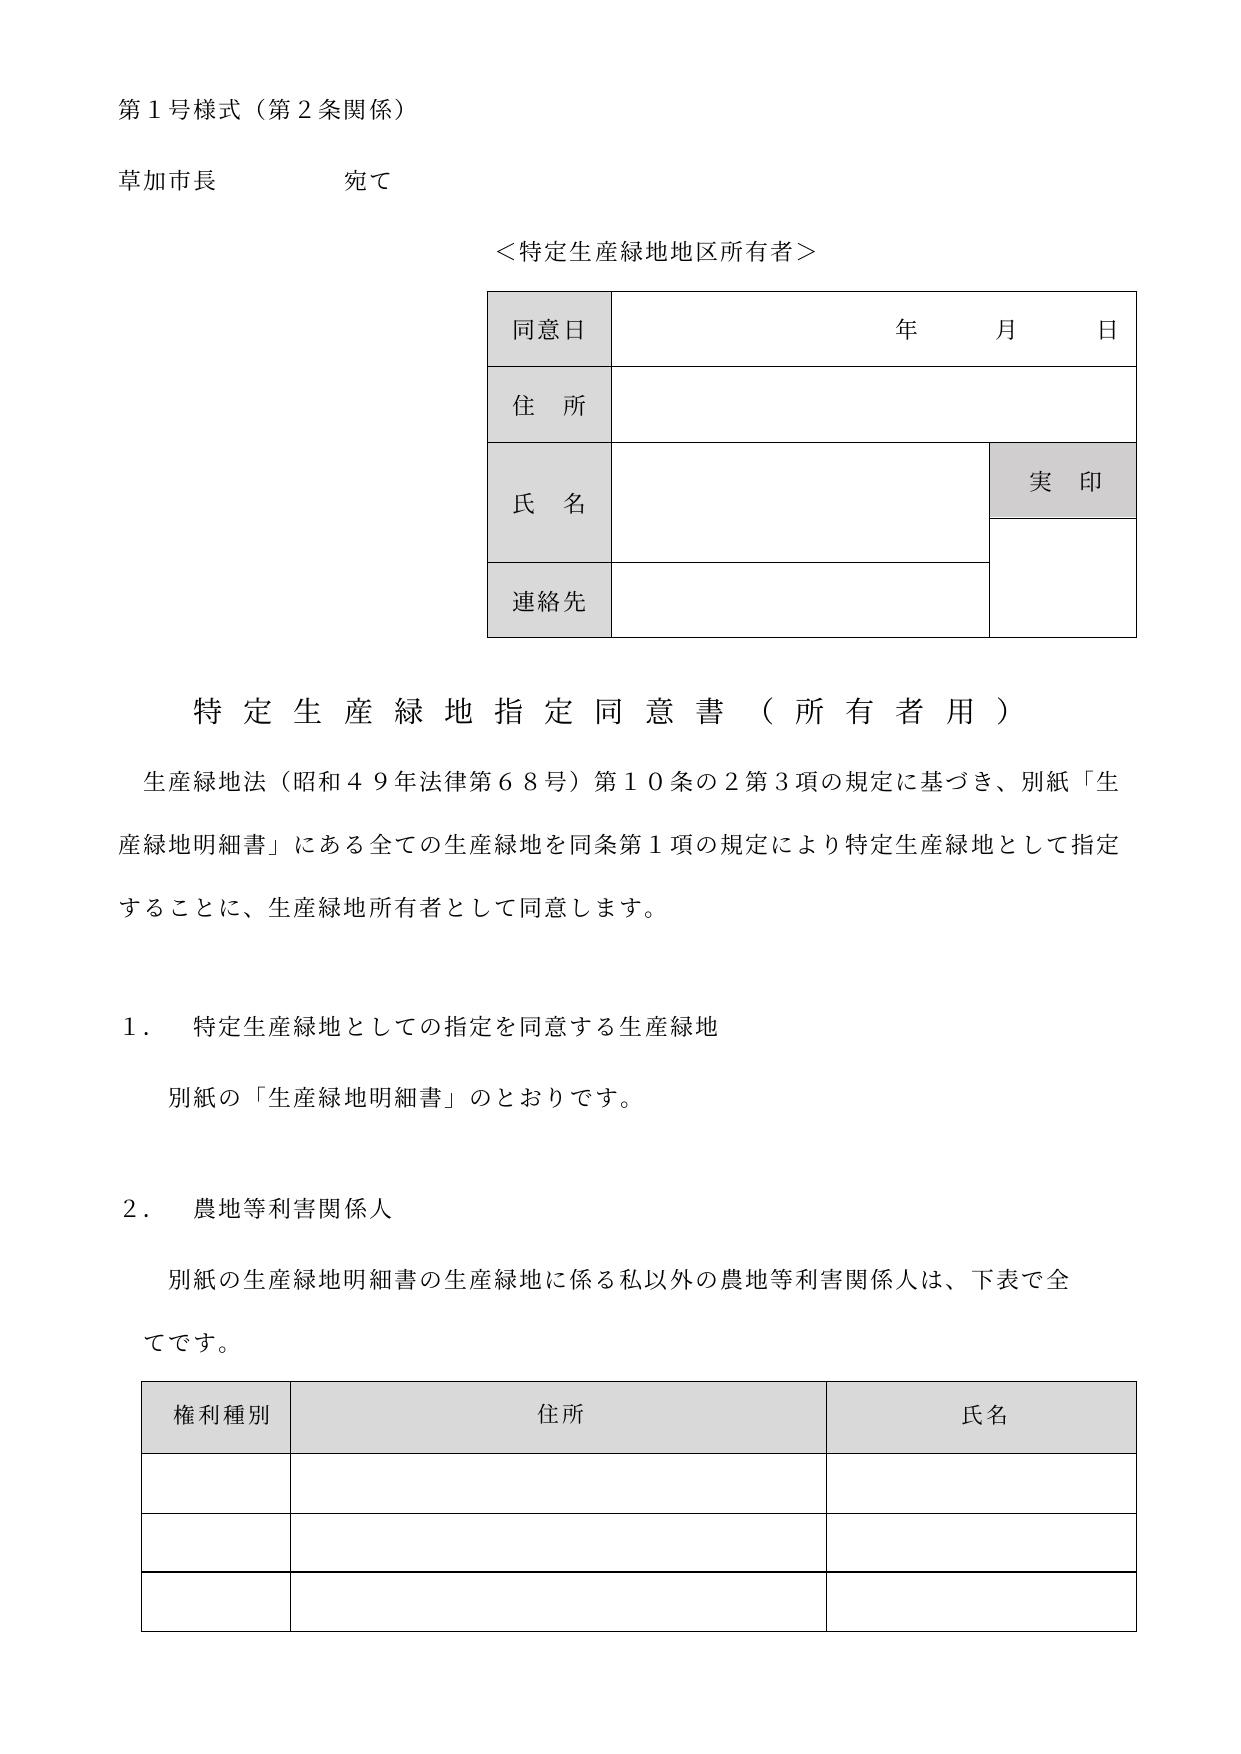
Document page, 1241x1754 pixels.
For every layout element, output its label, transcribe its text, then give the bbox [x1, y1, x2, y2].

table_header 年 月 日 [612, 292, 1136, 366]
table_cell [990, 562, 1136, 637]
text 別紙の「生産緑地明細書」のとおりです。 [118, 1065, 1122, 1128]
text 別紙の生産緑地明細書の生産緑地に係る私以外の農地等利害関係人は、下表で全てです。 [118, 1247, 1096, 1372]
table_cell [612, 563, 989, 637]
table_cell [827, 1514, 1136, 1571]
table_cell [291, 1573, 826, 1631]
table_header 権利種別 [142, 1382, 290, 1453]
text １. 特定生産緑地としての指定を同意する生産緑地 [118, 994, 1122, 1057]
subtitle 特定生産緑地指定同意書（所有者用） [118, 678, 1122, 741]
text 第１号様式（第２条関係） [118, 77, 1122, 140]
table_header 氏名 [827, 1382, 1136, 1453]
text 草加市長 宛て [118, 148, 1122, 211]
table_cell [990, 519, 1136, 562]
table_cell 氏 名 [488, 443, 611, 562]
table_header 同意日 [488, 292, 611, 366]
text ２. 農地等利害関係人 [118, 1176, 1053, 1239]
table_cell [612, 367, 1136, 442]
table_cell 住 所 [488, 367, 611, 442]
table_cell [291, 1514, 826, 1571]
table_cell [612, 443, 989, 562]
table_cell [291, 1454, 826, 1512]
text ＜特定生産緑地地区所有者＞ [118, 219, 1122, 282]
table_cell [142, 1573, 290, 1631]
table_cell [827, 1573, 1136, 1631]
table_cell [827, 1454, 1136, 1512]
table_cell [142, 1454, 290, 1512]
table_header 住所 [291, 1382, 826, 1453]
table_cell 実 印 [990, 443, 1136, 517]
text 生産緑地法（昭和４９年法律第６８号）第１０条の２第３項の規定に基づき、別紙「生産緑地明細書」にある全ての生産緑地を同条第１項の規定により特定生産緑地として指定することに、生産緑地所有者として同意します。 [118, 749, 1122, 937]
table_cell 連絡先 [488, 563, 611, 637]
table_cell [142, 1514, 290, 1571]
